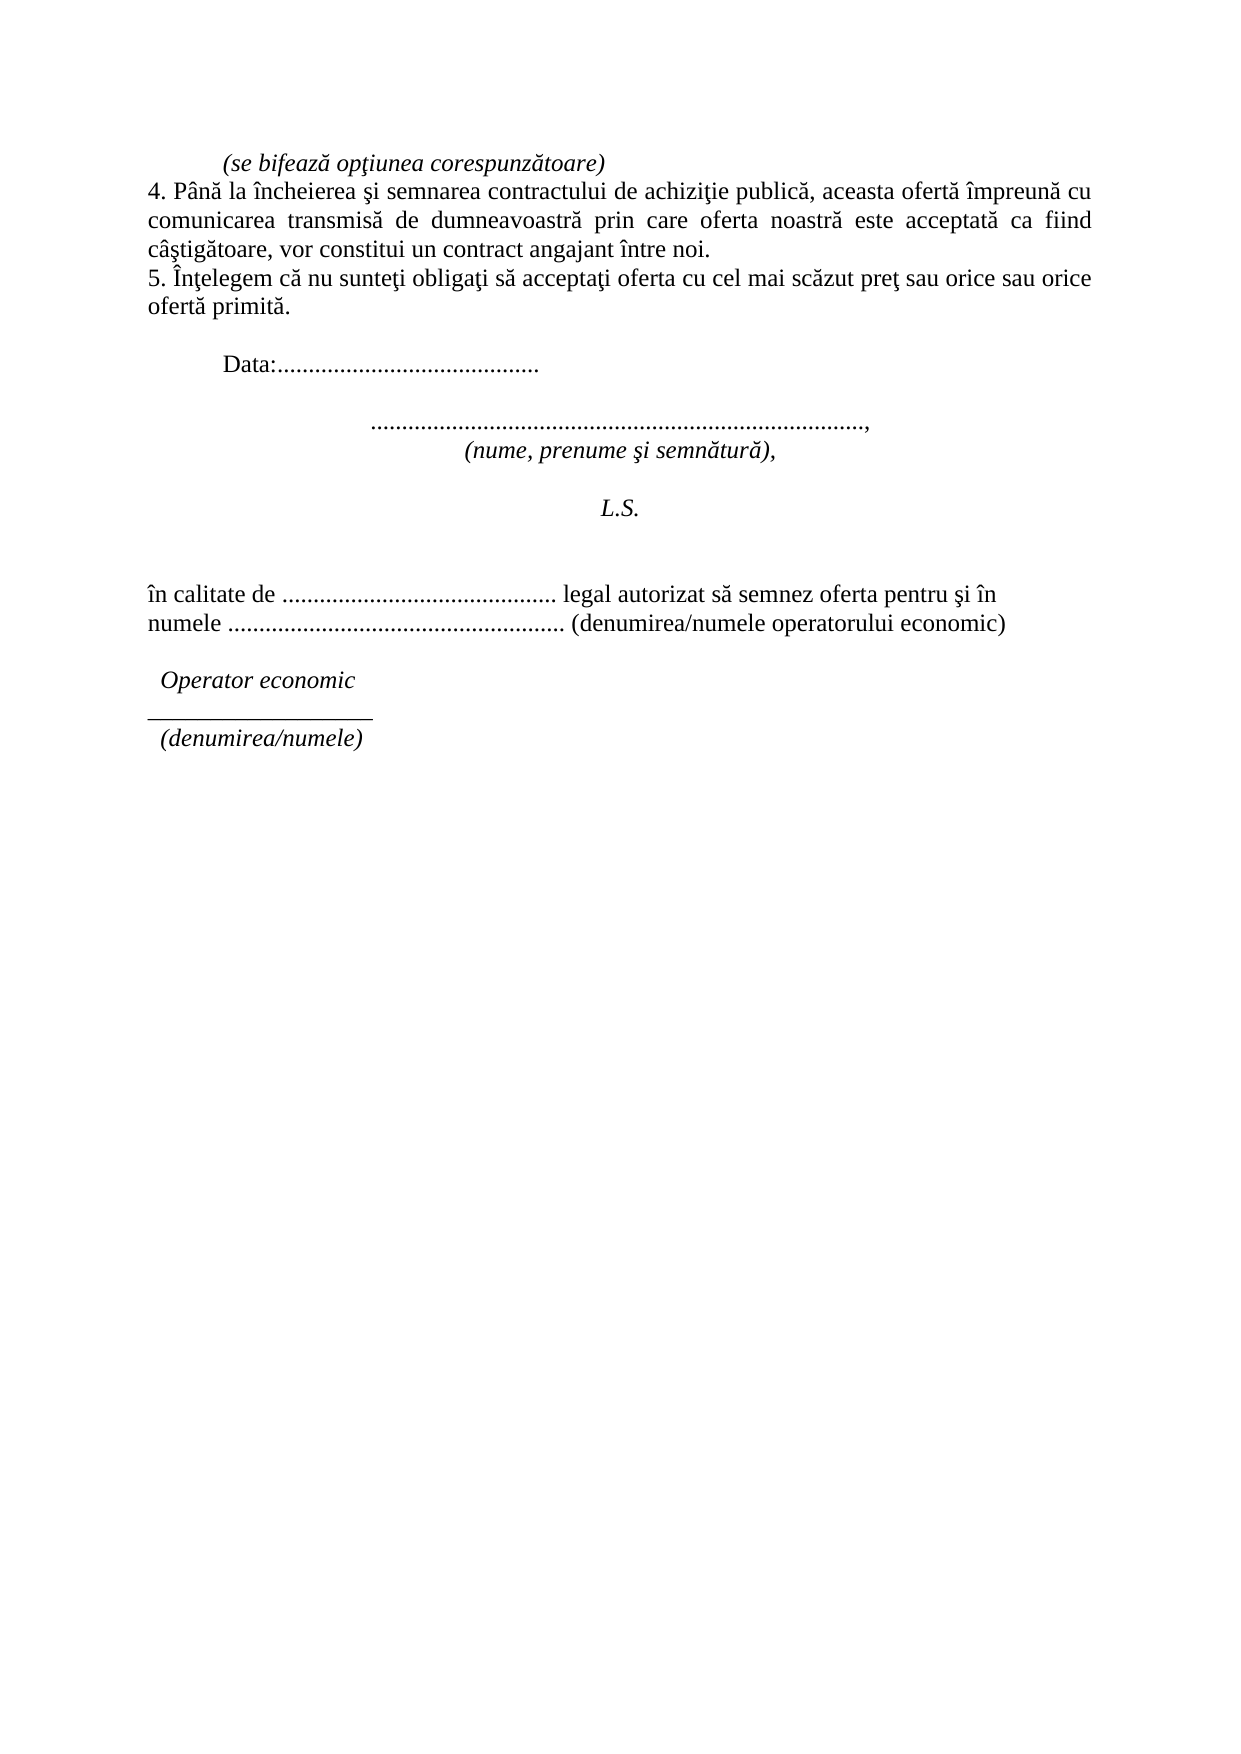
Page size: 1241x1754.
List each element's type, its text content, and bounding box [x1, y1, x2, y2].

text 4. Până la încheierea şi semnarea contractului de achiziţie publică, aceasta ofertă împreună cu comunicarea transmisă de dumneavoastră prin care oferta noastră este acceptată ca fiind câştigătoare, vor constitui un contract angajant între noi. [148, 176, 1093, 263]
text L.S. [148, 493, 1093, 521]
text (denumirea/numele) [148, 723, 1093, 751]
text 5. Înţelegem că nu sunteţi obligaţi să acceptaţi oferta cu cel mai scăzut preţ sau orice sau orice ofertă primită. [148, 263, 1093, 320]
text în calitate de ............................................ legal autorizat să semnez oferta pentru şi în numele ...................................................... (denumirea/numele operatorului economic) [148, 579, 1093, 636]
text Operator economic [148, 665, 1093, 694]
text ..............................................................................., [148, 406, 1093, 435]
text __________________ [148, 694, 1093, 723]
text (se bifează opţiunea corespunzătoare) [148, 148, 1093, 176]
text (nume, prenume şi semnătură), [148, 435, 1093, 464]
text Data:.......................................... [148, 349, 1093, 378]
